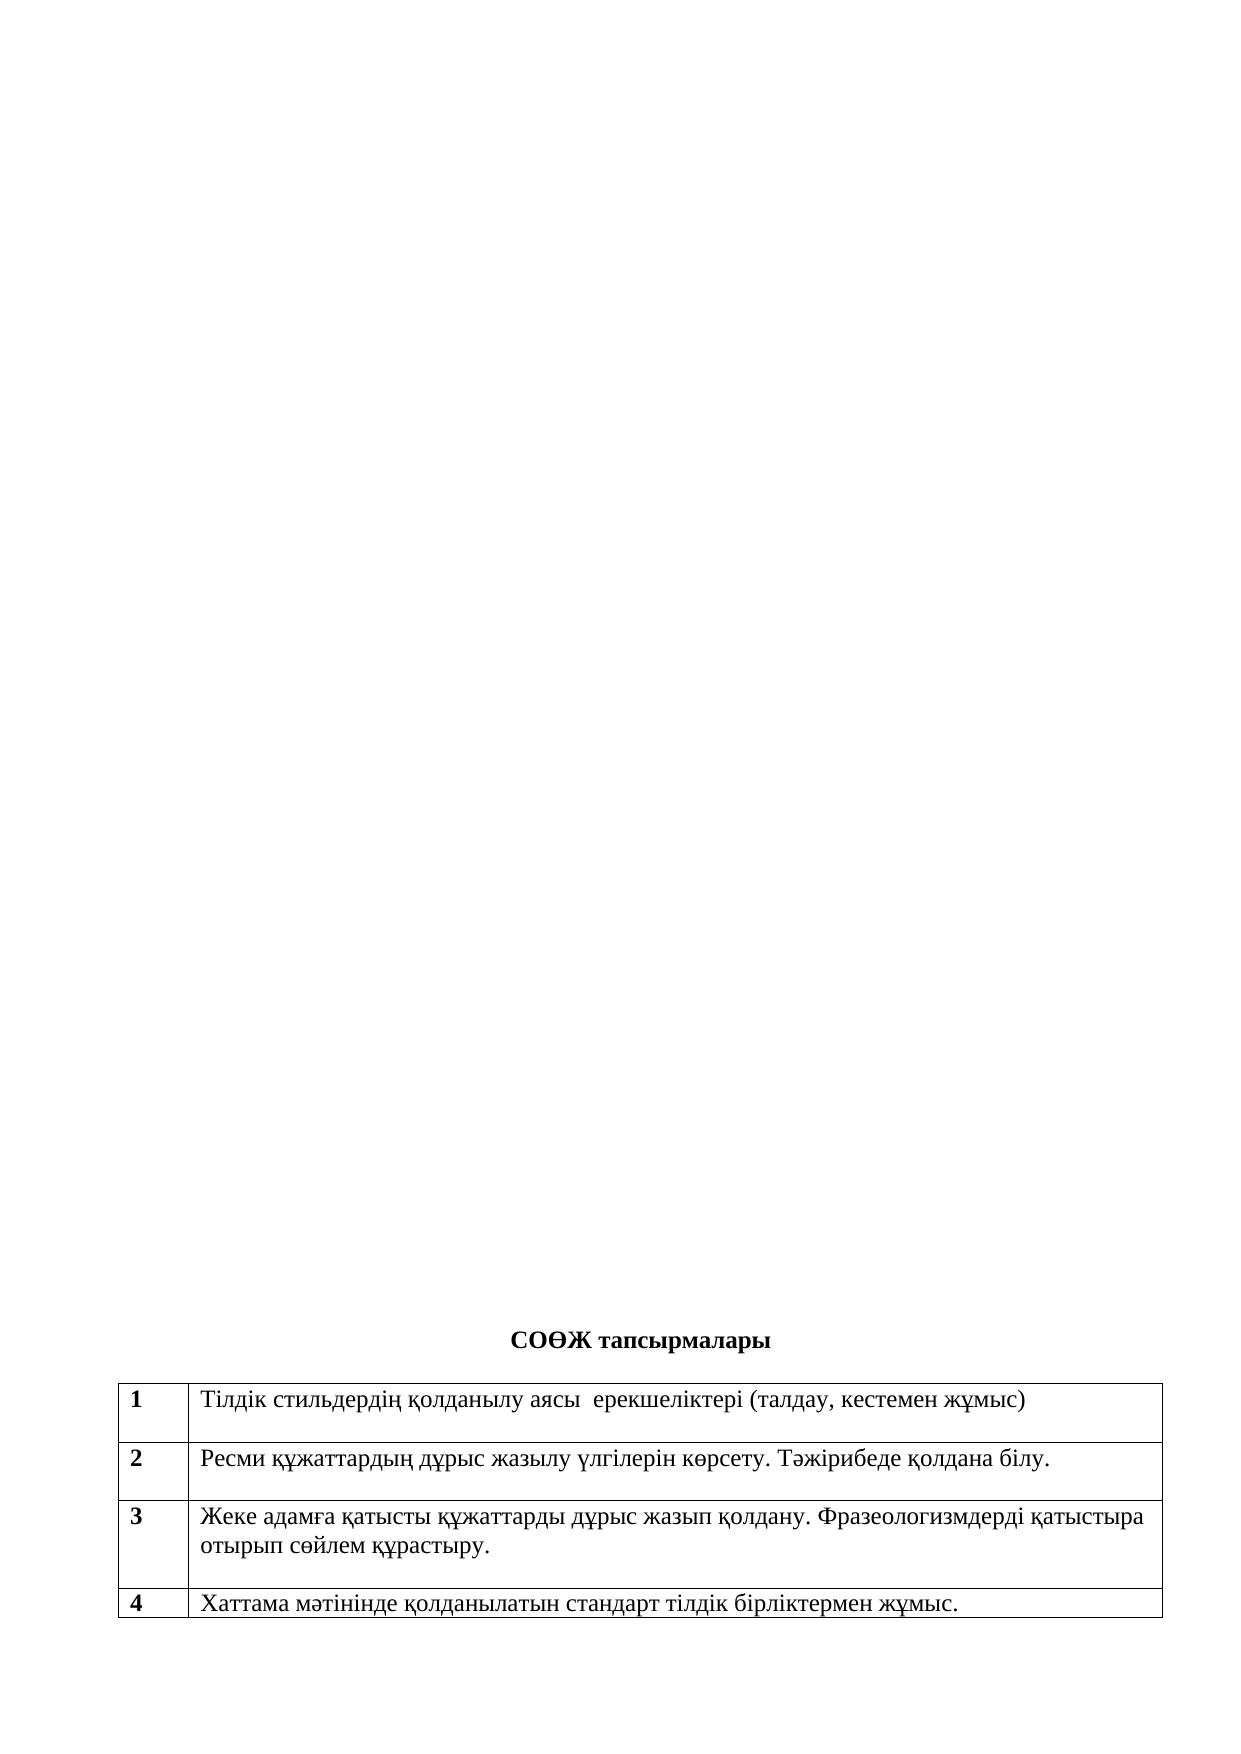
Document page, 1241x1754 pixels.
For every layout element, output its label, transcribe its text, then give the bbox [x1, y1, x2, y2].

text СОӨЖ тапсырмалары [130, 1326, 1152, 1354]
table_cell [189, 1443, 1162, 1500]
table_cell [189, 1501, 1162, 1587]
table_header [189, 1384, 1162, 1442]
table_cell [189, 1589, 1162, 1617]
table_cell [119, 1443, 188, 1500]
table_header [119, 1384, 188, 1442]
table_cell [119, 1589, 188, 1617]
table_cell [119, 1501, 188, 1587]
